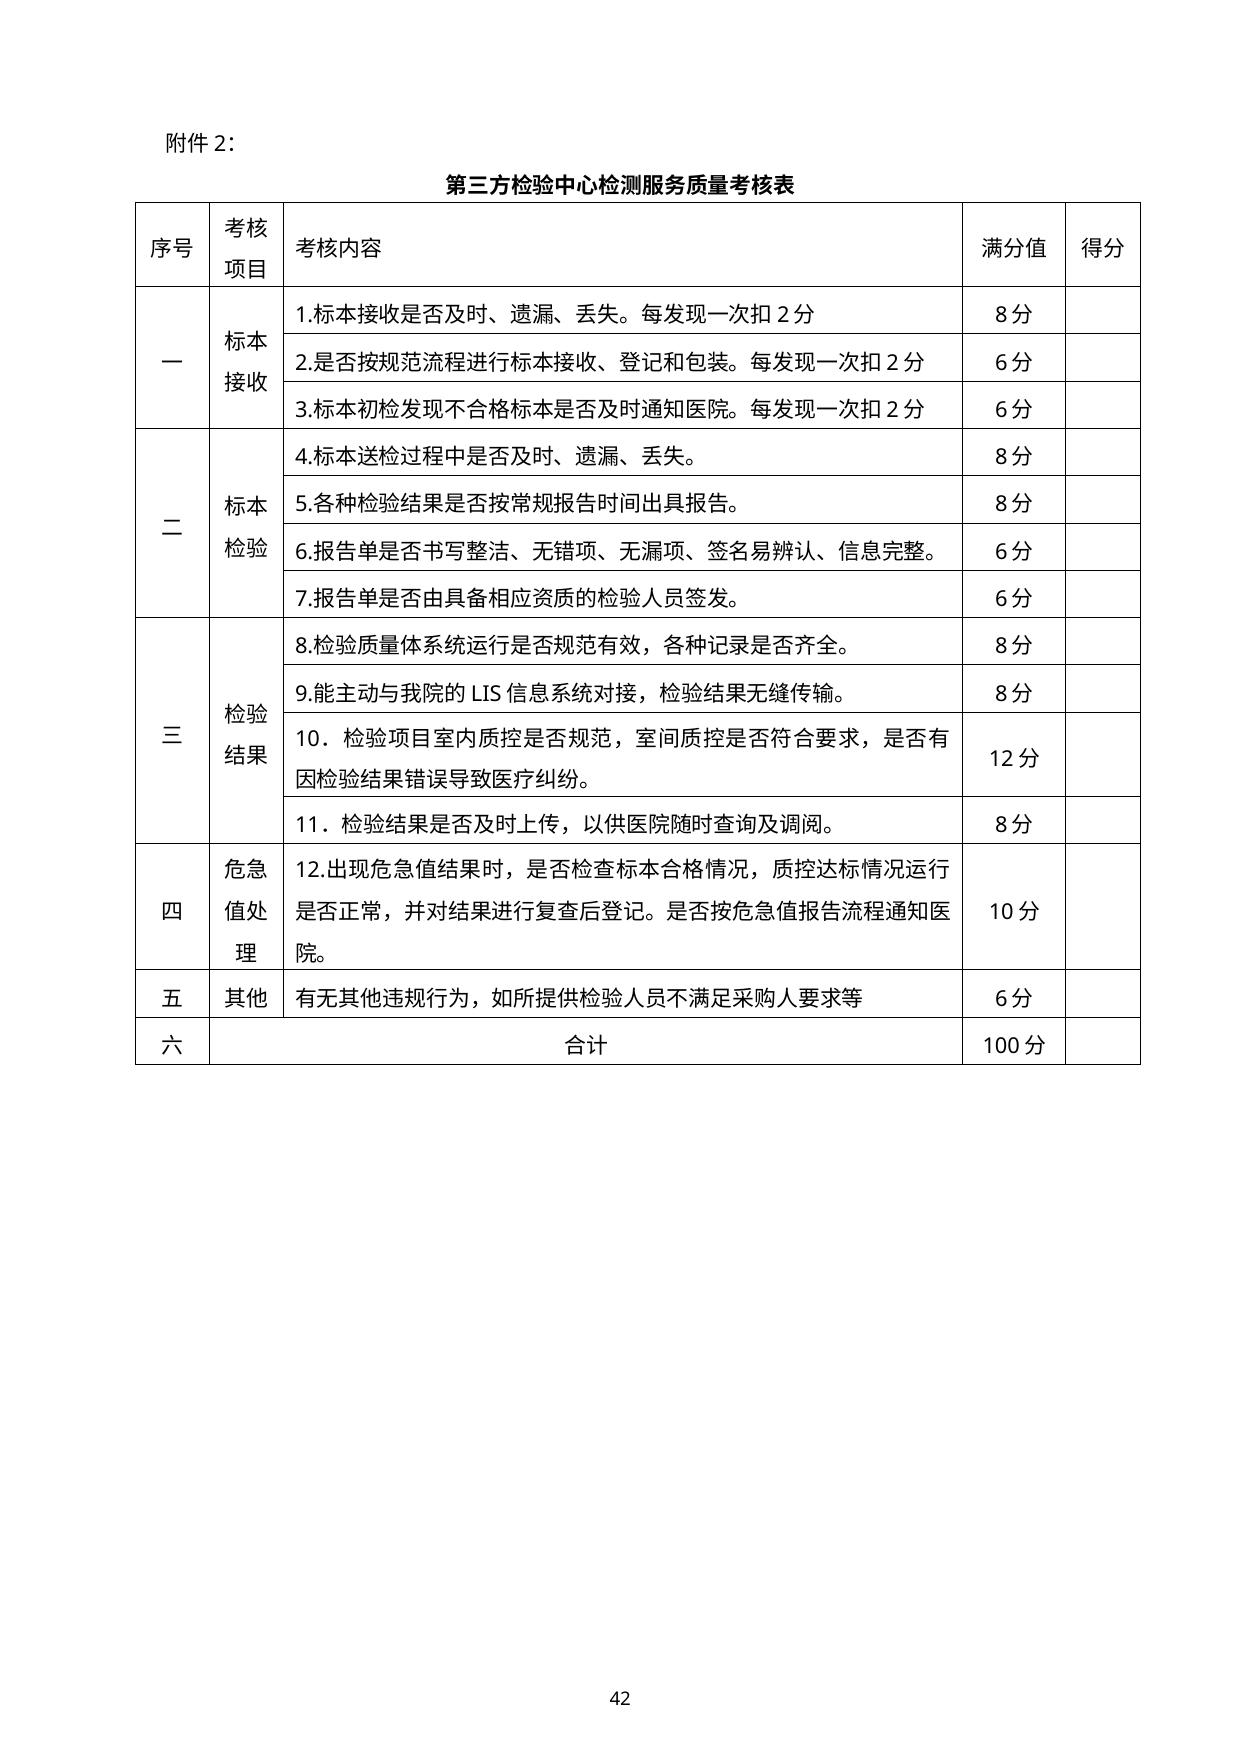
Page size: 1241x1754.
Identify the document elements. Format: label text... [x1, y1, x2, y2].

table_cell 10．检验项目室内质控是否规范，室间质控是否符合要求，是否有因检验结果错误导致医疗纠纷。 [284, 713, 962, 796]
table_cell 8.检验质量体系统运行是否规范有效，各种记录是否齐全。 [284, 618, 962, 664]
table_header 序号 [136, 203, 209, 286]
text 附件2： [165, 118, 1075, 160]
table_cell 一 [136, 287, 209, 428]
table_cell [1066, 429, 1140, 475]
table_cell 6分 [963, 334, 1065, 381]
table_cell 3.标本初检发现不合格标本是否及时通知医院。每发现一次扣2分 [284, 382, 962, 428]
table_cell 6分 [963, 524, 1065, 570]
table_cell 12分 [963, 713, 1065, 796]
table_cell 五 [136, 970, 209, 1017]
table_cell [1066, 476, 1140, 522]
table_cell 6分 [963, 970, 1065, 1017]
table_cell 其他 [210, 970, 283, 1017]
table_cell 5.各种检验结果是否按常规报告时间出具报告。 [284, 476, 962, 522]
table_cell 11．检验结果是否及时上传，以供医院随时查询及调阅。 [284, 797, 962, 843]
table_header 考核项目 [210, 203, 283, 286]
table_cell [1066, 382, 1140, 428]
table_cell 合计 [210, 1018, 962, 1064]
table_cell 6分 [963, 382, 1065, 428]
table_cell 2.是否按规范流程进行标本接收、登记和包装。每发现一次扣2分 [284, 334, 962, 381]
table_cell 二 [136, 429, 209, 617]
table_cell 8分 [963, 287, 1065, 333]
table_cell 检验结果 [210, 618, 283, 843]
table_cell 标本检验 [210, 429, 283, 617]
table_cell 8分 [963, 429, 1065, 475]
text 第三方检验中心检测服务质量考核表 [165, 160, 1075, 202]
table_cell [1066, 797, 1140, 843]
table_cell [1066, 618, 1140, 664]
table_cell [1066, 1018, 1140, 1064]
table_header 得分 [1066, 203, 1140, 286]
table_cell 四 [136, 844, 209, 969]
table_cell [1066, 571, 1140, 617]
table_cell 6.报告单是否书写整洁、无错项、无漏项、签名易辨认、信息完整。 [284, 524, 962, 570]
table_cell 100分 [963, 1018, 1065, 1064]
table_cell 8分 [963, 476, 1065, 522]
table_cell [1066, 844, 1140, 969]
table_cell [1066, 665, 1140, 712]
table_cell 4.标本送检过程中是否及时、遗漏、丢失。 [284, 429, 962, 475]
table_cell 标本接收 [210, 287, 283, 428]
table_header 考核内容 [284, 203, 962, 286]
table_cell 12.出现危急值结果时，是否检查标本合格情况，质控达标情况运行是否正常，并对结果进行复查后登记。是否按危急值报告流程通知医院。 [284, 844, 962, 969]
table_cell [1066, 524, 1140, 570]
table_cell 10分 [963, 844, 1065, 969]
table_cell 7.报告单是否由具备相应资质的检验人员签发。 [284, 571, 962, 617]
table_header 满分值 [963, 203, 1065, 286]
table_cell [1066, 334, 1140, 381]
table_cell 三 [136, 618, 209, 843]
table_cell [1066, 970, 1140, 1017]
table_cell 8分 [963, 797, 1065, 843]
table_cell 危急值处理 [210, 844, 283, 969]
table_cell 六 [136, 1018, 209, 1064]
table_cell 有无其他违规行为，如所提供检验人员不满足采购人要求等 [284, 970, 962, 1017]
table_cell [1066, 287, 1140, 333]
table_cell 1.标本接收是否及时、遗漏、丢失。每发现一次扣2分 [284, 287, 962, 333]
table_cell 8分 [963, 665, 1065, 712]
table_cell 9.能主动与我院的LIS信息系统对接，检验结果无缝传输。 [284, 665, 962, 712]
table_cell 8分 [963, 618, 1065, 664]
table_cell [1066, 713, 1140, 796]
table_cell 6分 [963, 571, 1065, 617]
